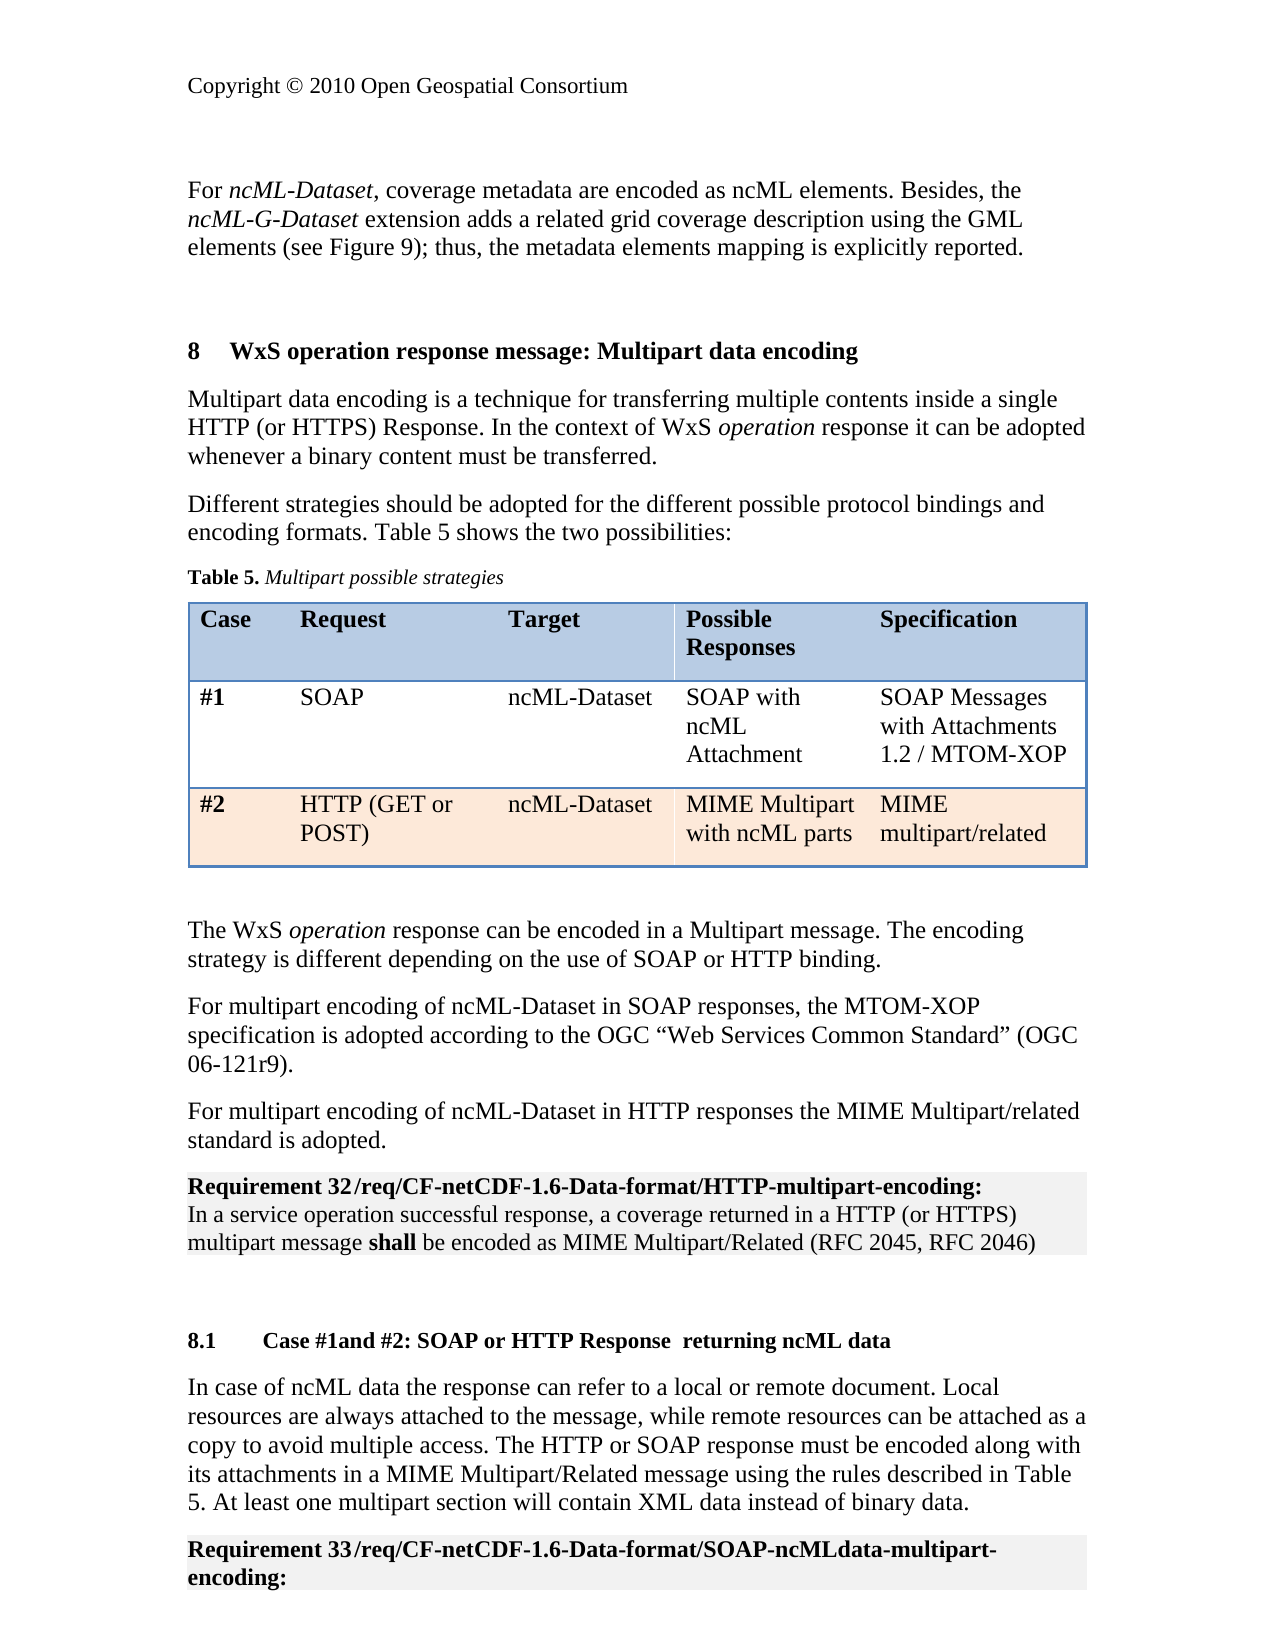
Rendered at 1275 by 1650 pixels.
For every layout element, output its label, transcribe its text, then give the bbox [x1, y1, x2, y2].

text The WxS operation response can be encoded in a Multipart message. The encoding strategy is different depending on the use of SOAP or HTTP binding. [187, 915, 1087, 972]
text In case of ncML data the response can refer to a local or remote document. Local resources are always attached to the message, while remote resources can be attached as a copy to avoid multiple access. The HTTP or SOAP response must be encoded along with its attachments in a MIME Multipart/Related message using the rules described in Table 5. At least one multipart section will contain XML data instead of binary data. [187, 1372, 1087, 1516]
text For multipart encoding of ncML-Dataset in SOAP responses, the MTOM-XOP specification is adopted according to the OGC “Web Services Common Standard” (OGC 06-121r9). [187, 991, 1087, 1077]
table_cell #1 [190, 682, 289, 787]
text /req/CF-netCDF-1.6-Data-format/HTTP-multipart-encoding: In a service operation successful response, a coverage returned in a HTTP (or HTTPS) multipart message shall be encoded as MIME Multipart/Related (RFC 2045, RFC 2046) [187, 1172, 1087, 1255]
table_cell HTTP (GET or POST) [289, 789, 497, 865]
table_cell SOAP Messages with Attachments 1.2 / MTOM-XOP [869, 682, 1085, 787]
table_cell MIME multipart/related [869, 789, 1085, 865]
text Table 5. Multipart possible strategies [187, 565, 1087, 589]
table_cell SOAP [289, 682, 497, 787]
table_cell ncML-Dataset [497, 682, 674, 787]
table_header Target [497, 604, 674, 680]
table_header Possible Responses [675, 604, 869, 680]
text Multipart data encoding is a technique for transferring multiple contents inside a single HTTP (or HTTPS) Response. In the context of WxS operation response it can be adopted whenever a binary content must be transferred. [187, 384, 1087, 470]
text For multipart encoding of ncML-Dataset in HTTP responses the MIME Multipart/related standard is adopted. [187, 1096, 1087, 1154]
table_header Request [289, 604, 497, 680]
text For ncML-Dataset, coverage metadata are encoded as ncML elements. Besides, the ncML-G-Dataset extension adds a related grid coverage description using the GML elements (see Figure 9); thus, the metadata elements mapping is explicitly reported. [187, 175, 1087, 261]
table_header Case [190, 604, 289, 680]
subtitle Case #1and #2: SOAP or HTTP Response returning ncML data [187, 1328, 1087, 1354]
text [187, 1535, 1087, 1590]
table_cell SOAP with ncML Attachment [675, 682, 869, 787]
table_cell #2 [190, 789, 289, 865]
table_cell MIME Multipart with ncML parts [675, 789, 869, 865]
text Different strategies should be adopted for the different possible protocol bindings and encoding formats. Table 5 shows the two possibilities: [187, 489, 1087, 546]
table_header Specification [869, 604, 1085, 680]
table_cell ncML-Dataset [497, 789, 674, 865]
subtitle WxS operation response message: Multipart data encoding [187, 337, 1087, 365]
